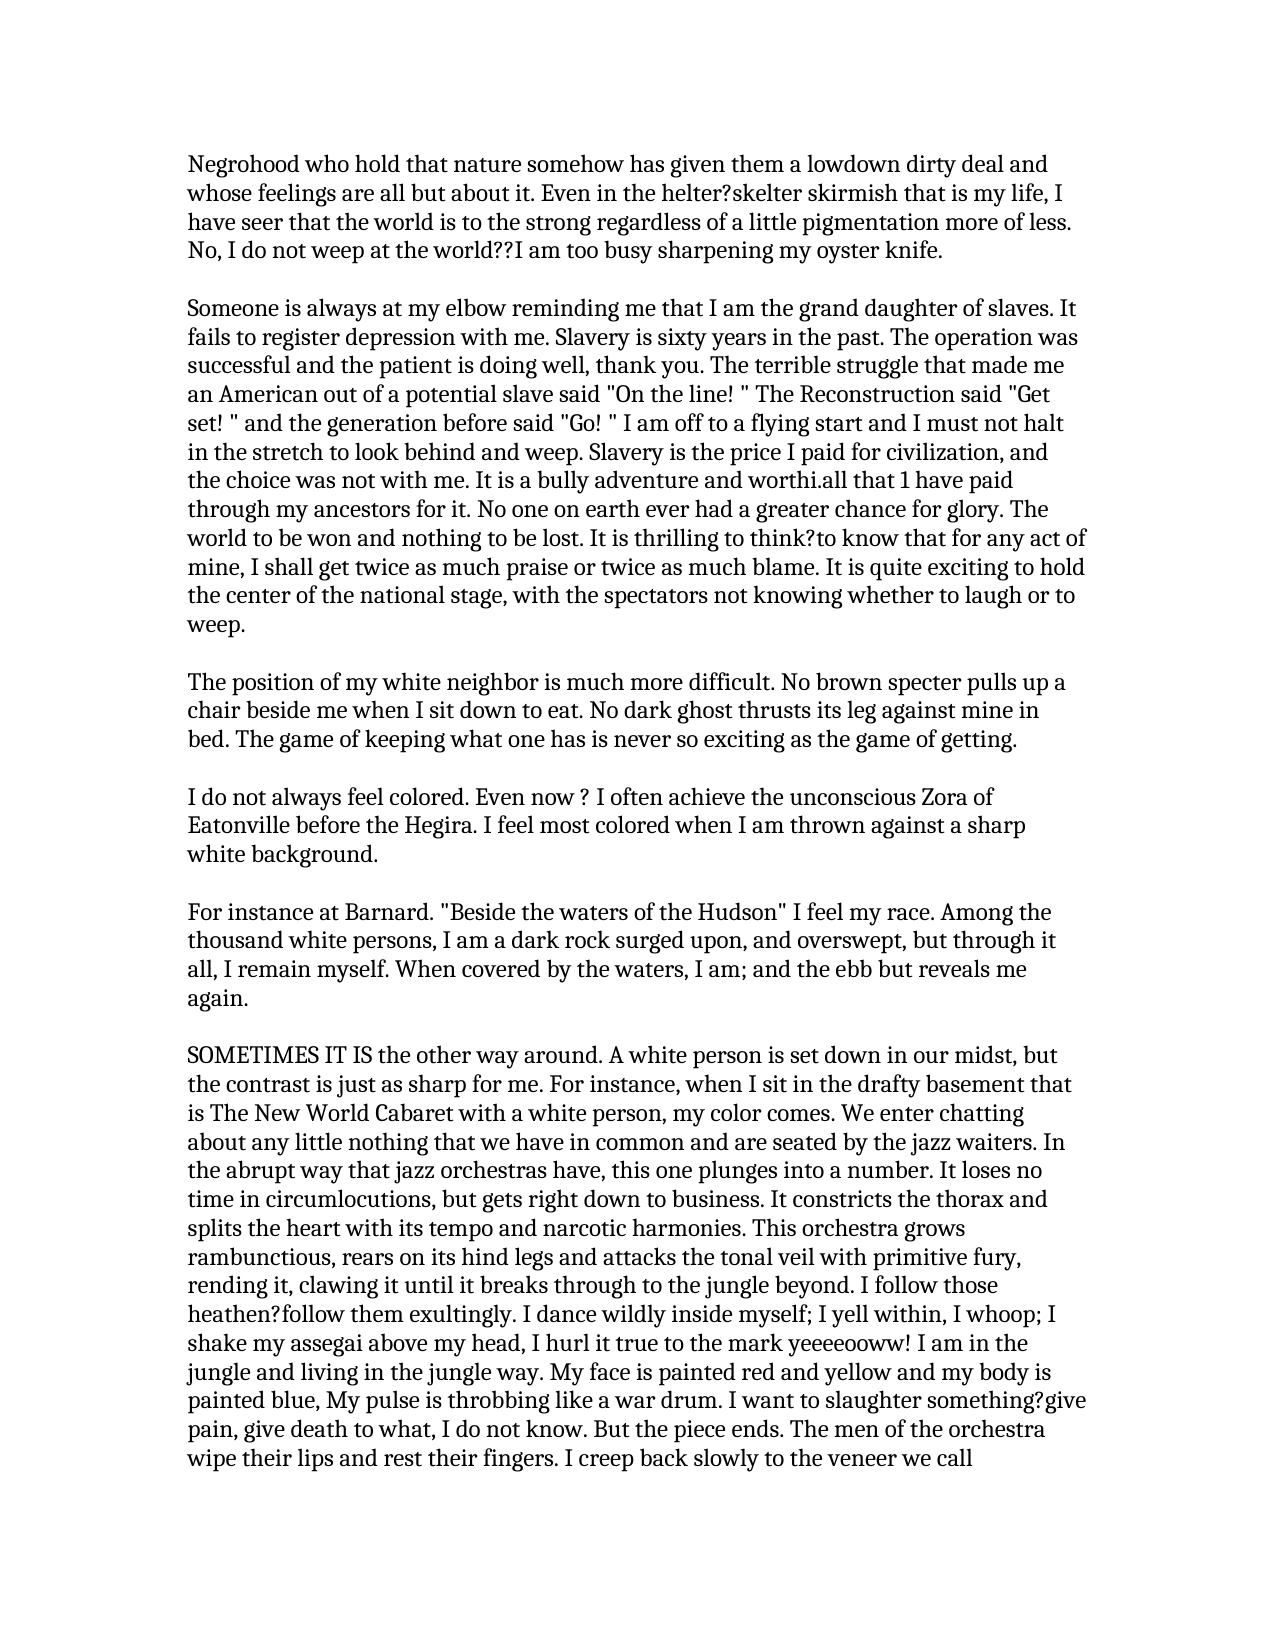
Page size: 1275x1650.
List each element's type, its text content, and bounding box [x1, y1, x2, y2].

text For instance at Barnard. "Beside the waters of the Hudson" I feel my race. Among the thousand white persons, I am a dark rock surged upon, and overswept, but through it all, I remain myself. When covered by the waters, I am; and the ebb but reveals me again. [187, 897, 1087, 1012]
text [187, 150, 1087, 265]
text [187, 1041, 1087, 1472]
text Someone is always at my elbow reminding me that I am the grand daughter of slaves. It fails to register depression with me. Slavery is sixty years in the past. The operation was successful and the patient is doing well, thank you. The terrible struggle that made me an American out of a potential slave said "On the line! " The Reconstruction said "Get set! " and the generation before said "Go! " I am off to a flying start and I must not halt in the stretch to look behind and weep. Slavery is the price I paid for civilization, and the choice was not with me. It is a bully adventure and worthi.all that 1 have paid through my ancestors for it. No one on earth ever had a greater chance for glory. The world to be won and nothing to be lost. It is thrilling to think?to know that for any act of mine, I shall get twice as much praise or twice as much blame. It is quite exciting to hold the center of the national stage, with the spectators not knowing whether to laugh or to weep. [187, 294, 1087, 639]
text I do not always feel colored. Even now ? I often achieve the unconscious Zora of Eatonville before the Hegira. I feel most colored when I am thrown against a sharp white background. [187, 782, 1087, 869]
text The position of my white neighbor is much more difficult. No brown specter pulls up a chair beside me when I sit down to eat. No dark ghost thrusts its leg against mine in bed. The game of keeping what one has is never so exciting as the game of getting. [187, 667, 1087, 754]
